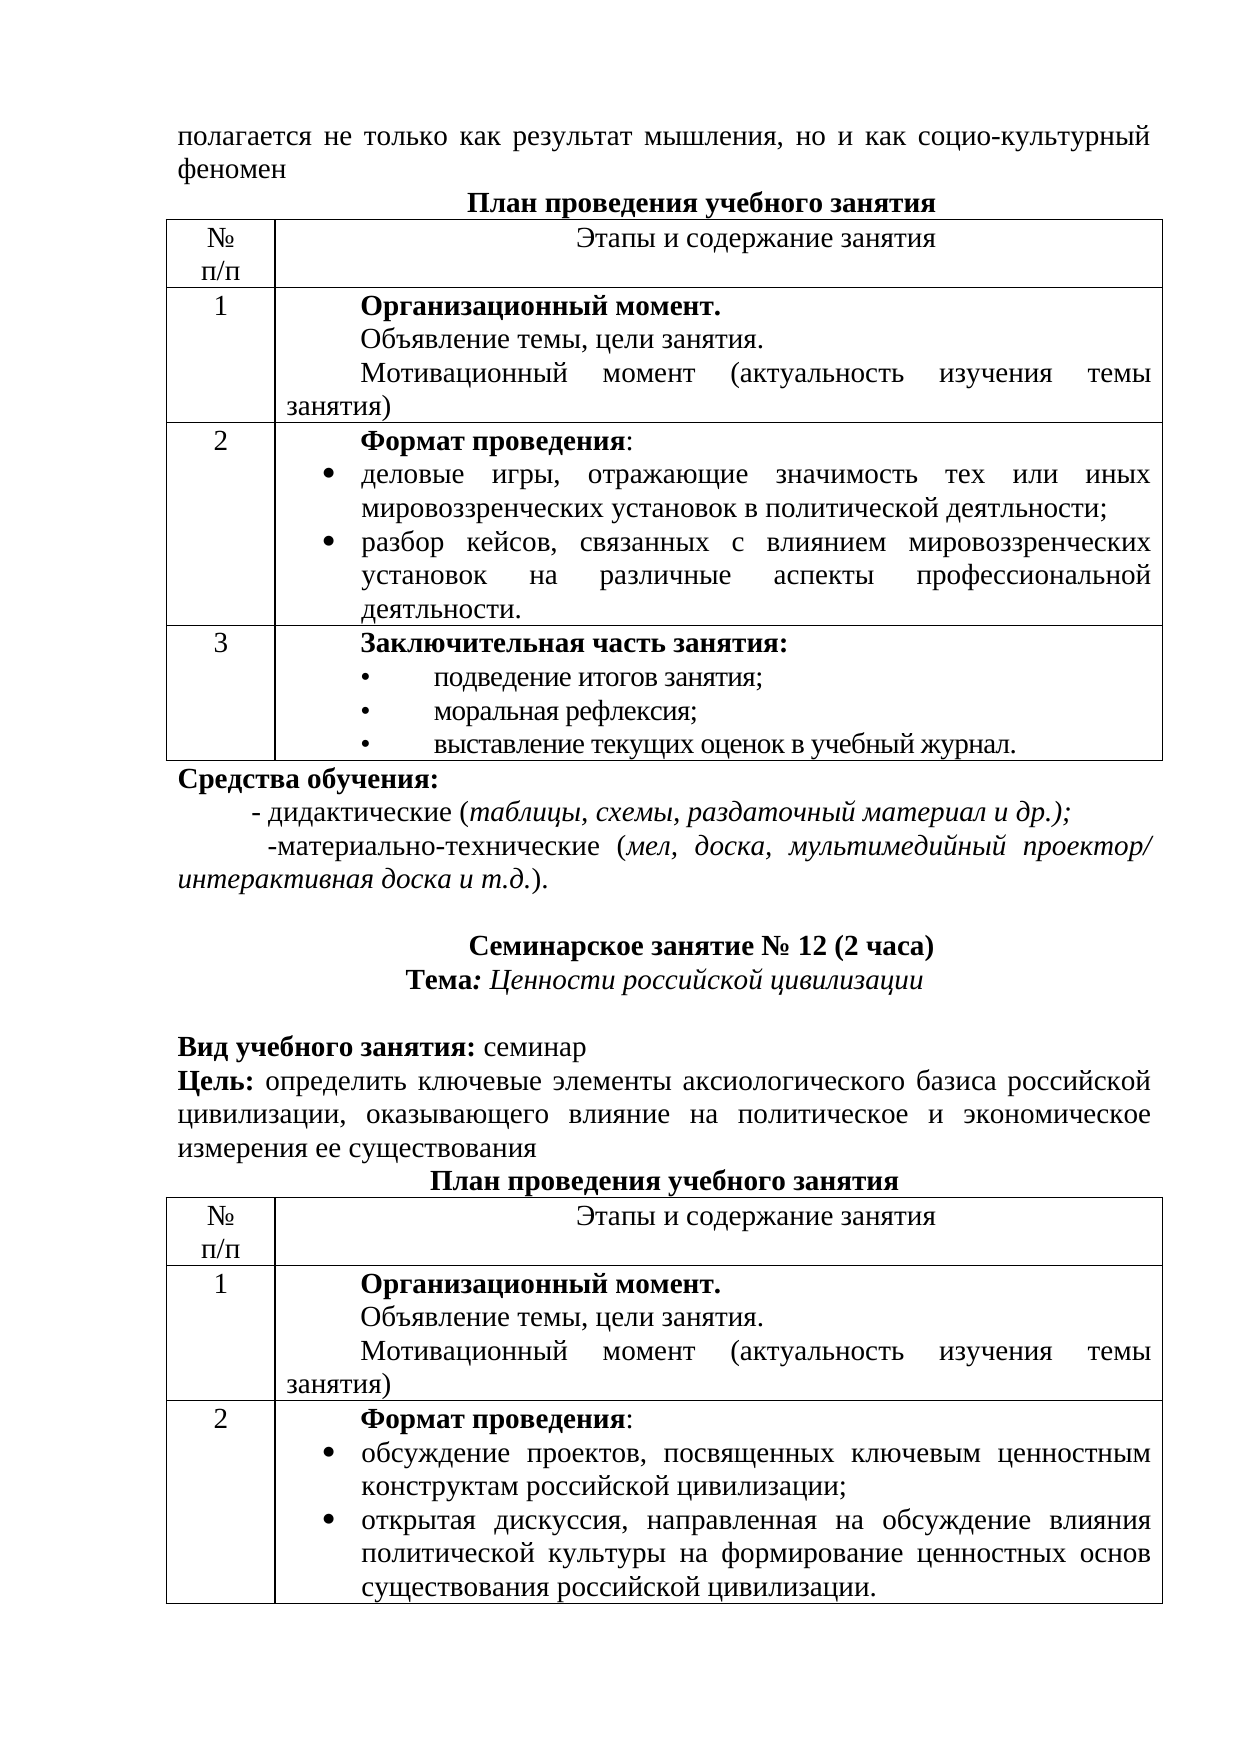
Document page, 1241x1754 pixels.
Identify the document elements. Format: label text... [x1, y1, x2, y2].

table_cell 2 [167, 423, 274, 624]
table_cell Заключительная часть занятия: подведение итогов занятия; моральная рефлексия; выставление текущих оценок в учебный журнал. [276, 626, 1162, 760]
table_cell 1 [167, 1266, 274, 1400]
table_cell Формат проведения: деловые игры, отражающие значимость тех или иных мировоззренческих установок в политической деятльности; разбор кейсов, связанных с влиянием мировоззренческих установок на различные аспекты профессиональной деятльности. [276, 423, 1162, 624]
table_cell Организационный момент. Объявление темы, цели занятия. Мотивационный момент (актуальность изучения темы занятия) [276, 1266, 1162, 1400]
text Тема: Ценности российской цивилизации [177, 962, 1152, 996]
table_cell Формат проведения: обсуждение проектов, посвященных ключевым ценностным конструктам российской цивилизации; открытая дискуссия, направленная на обсуждение влияния политической культуры на формирование ценностных основ существования российской цивилизации. [276, 1401, 1162, 1603]
text -материально-технические (мел, доска, мультимедийный проектор/ интерактивная доска и т.д.). [177, 828, 1152, 895]
table_cell Организационный момент. Объявление темы, цели занятия. Мотивационный момент (актуальность изучения темы занятия) [276, 288, 1162, 422]
text - дидактические (таблицы, схемы, раздаточный материал и др.); [177, 794, 1152, 828]
table_header Этапы и содержание занятия [276, 1198, 1162, 1265]
table_header № п/п [167, 220, 274, 287]
table_header Этапы и содержание занятия [276, 220, 1162, 287]
text Семинарское занятие № 12 (2 часа) [177, 928, 1152, 962]
table_cell 1 [167, 288, 274, 422]
text Вид учебного занятия: семинар [177, 1029, 1152, 1063]
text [177, 118, 1152, 185]
text План проведения учебного занятия [177, 185, 1152, 219]
text Цель: определить ключевые элементы аксиологического базиса российской цивилизации, оказывающего влияние на политическое и экономическое измерения ее существования [177, 1063, 1152, 1163]
table_header № п/п [167, 1198, 274, 1265]
text Средства обучения: [177, 761, 1152, 794]
table_cell 2 [167, 1401, 274, 1603]
text План проведения учебного занятия [177, 1163, 1152, 1197]
table_cell 3 [167, 626, 274, 760]
